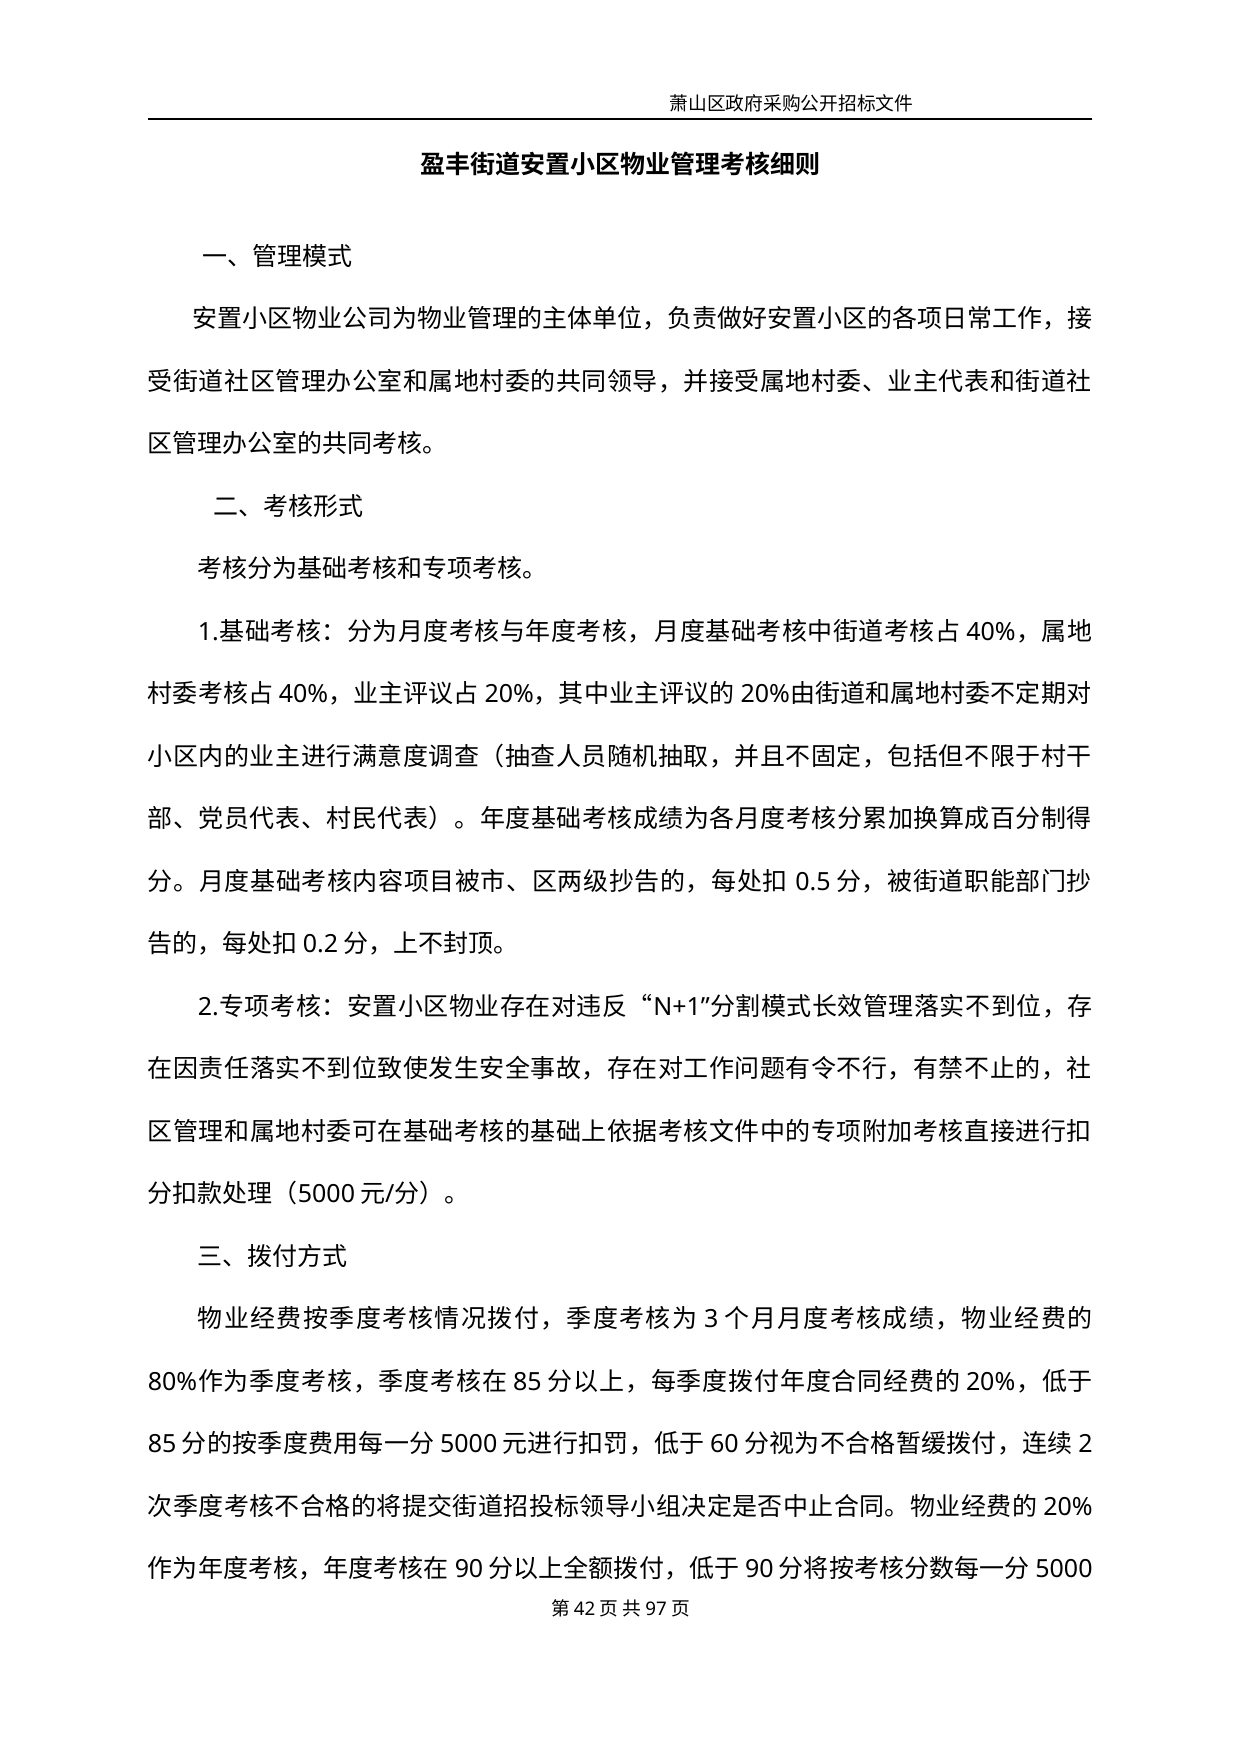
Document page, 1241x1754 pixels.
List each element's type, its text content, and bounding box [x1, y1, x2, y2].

text 2.专项考核：安置小区物业存在对违反“N+1”分割模式长效管理落实不到位，存在因责任落实不到位致使发生安全事故，存在对工作问题有令不行，有禁不止的，社区管理和属地村委可在基础考核的基础上依据考核文件中的专项附加考核直接进行扣分扣款处理（5000元/分）。 [148, 965, 1092, 1215]
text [148, 1278, 1092, 1590]
text 三、拨付方式 [148, 1215, 1092, 1278]
list 考核分为基础考核和专项考核。 [148, 528, 1092, 590]
text 1.基础考核：分为月度考核与年度考核，月度基础考核中街道考核占40%，属地村委考核占40%，业主评议占20%，其中业主评议的20%由街道和属地村委不定期对小区内的业主进行满意度调查（抽查人员随机抽取，并且不固定，包括但不限于村干部、党员代表、村民代表）。年度基础考核成绩为各月度考核分累加换算成百分制得分。月度基础考核内容项目被市、区两级抄告的，每处扣0.5分，被街道职能部门抄告的，每处扣0.2分，上不封顶。 [148, 590, 1092, 965]
text 安置小区物业公司为物业管理的主体单位，负责做好安置小区的各项日常工作，接受街道社区管理办公室和属地村委的共同领导，并接受属地村委、业主代表和街道社区管理办公室的共同考核。 [148, 278, 1092, 465]
list 二、考核形式 [213, 465, 1092, 528]
text 一、管理模式 [148, 215, 1092, 278]
text 盈丰街道安置小区物业管理考核细则 [148, 145, 1092, 181]
